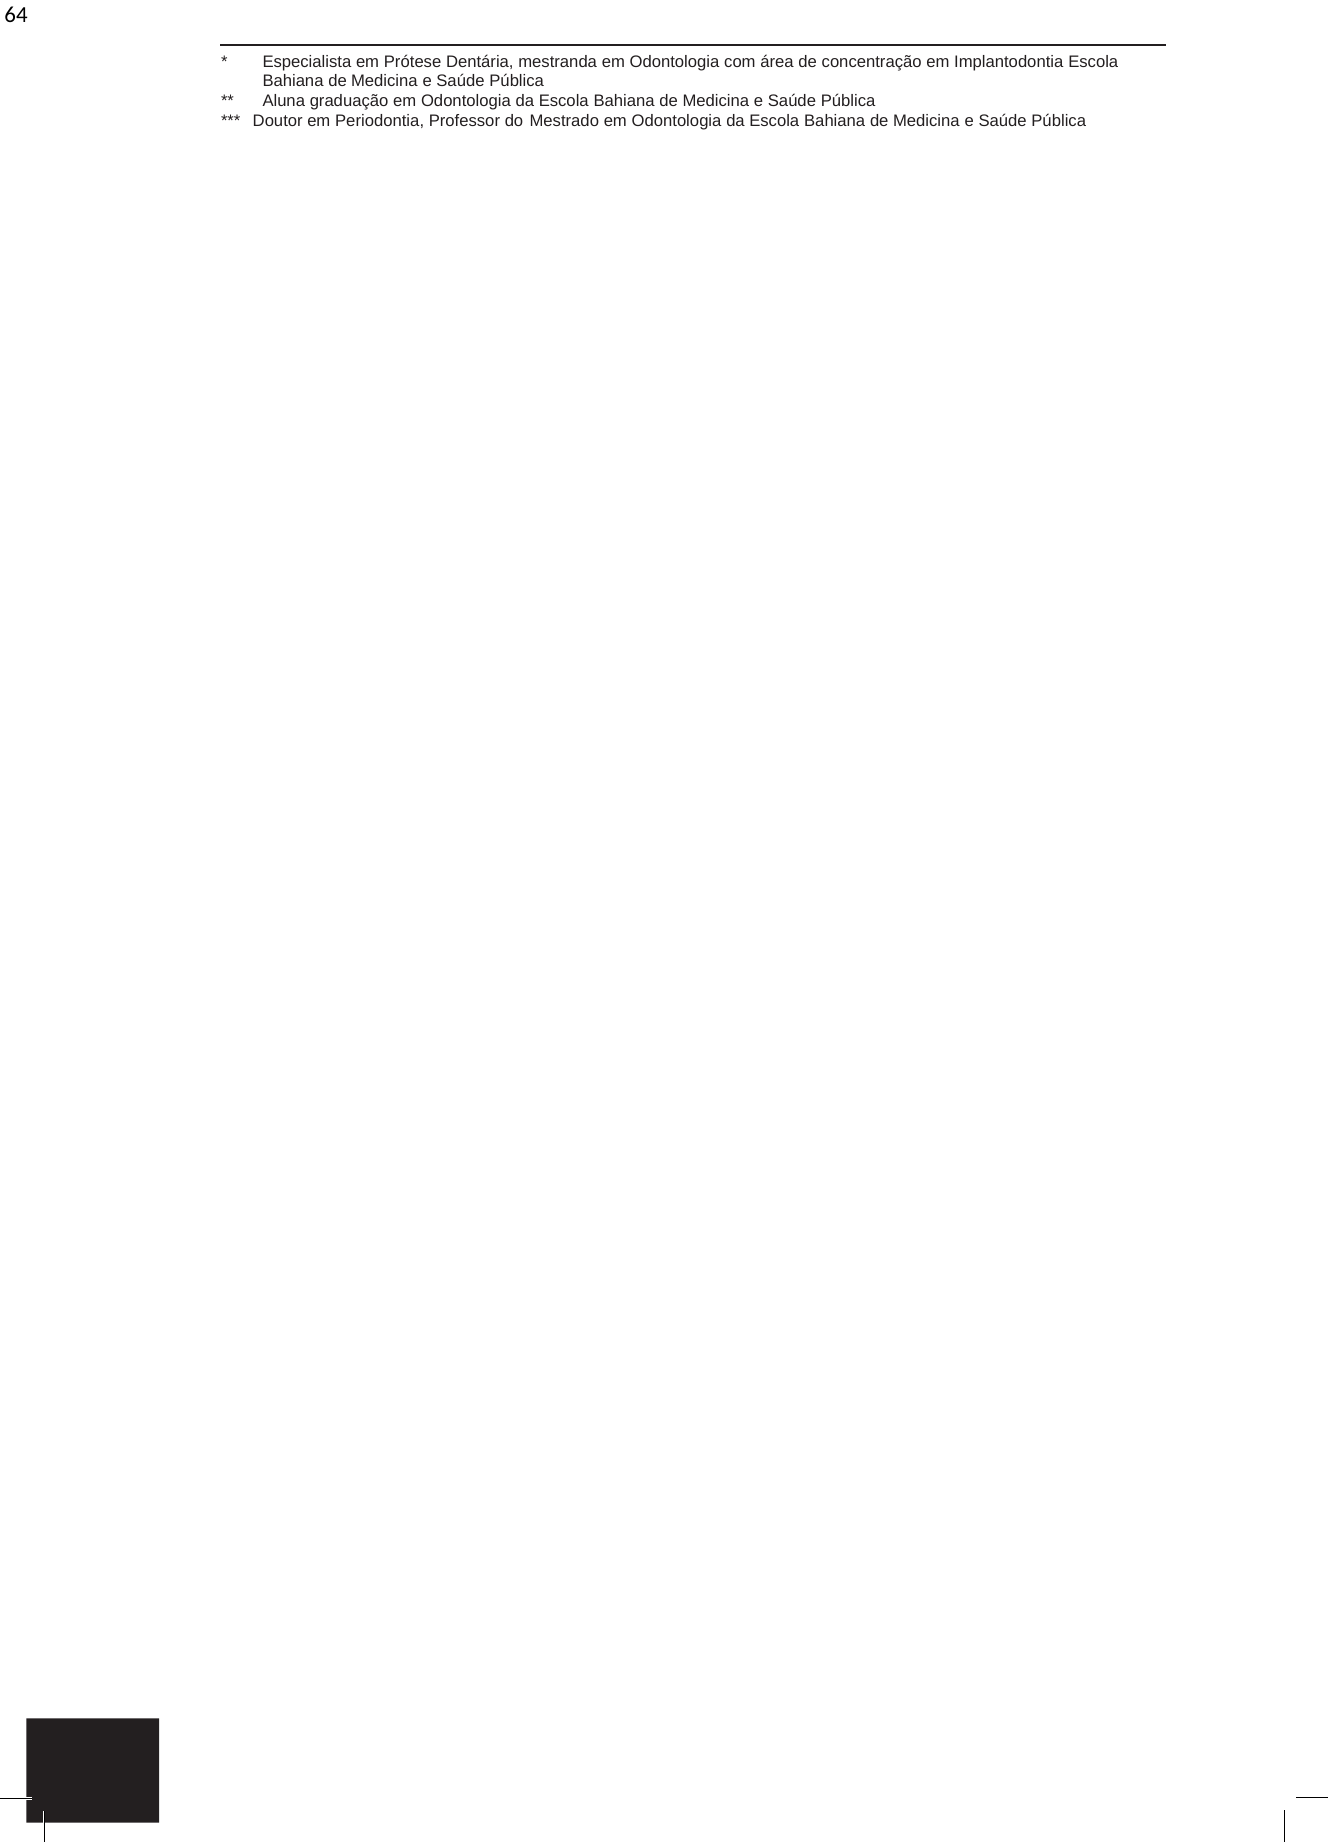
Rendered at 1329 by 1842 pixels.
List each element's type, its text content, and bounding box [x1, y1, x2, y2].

text ** Aluna graduação em Odontologia da Escola Bahiana de Medicina e Saúde Pública [221, 91, 911, 110]
text *** Doutor em Periodontia, Professor do Mestrado em Odontologia da Escola Bahiana de Medicina e Saúde Pública [221, 111, 1328, 130]
text * Especialista em Prótese Dentária, mestranda em Odontologia com área de concentração em Implantodontia Escola Bahiana de Medicina e Saúde Pública [221, 52, 1166, 90]
